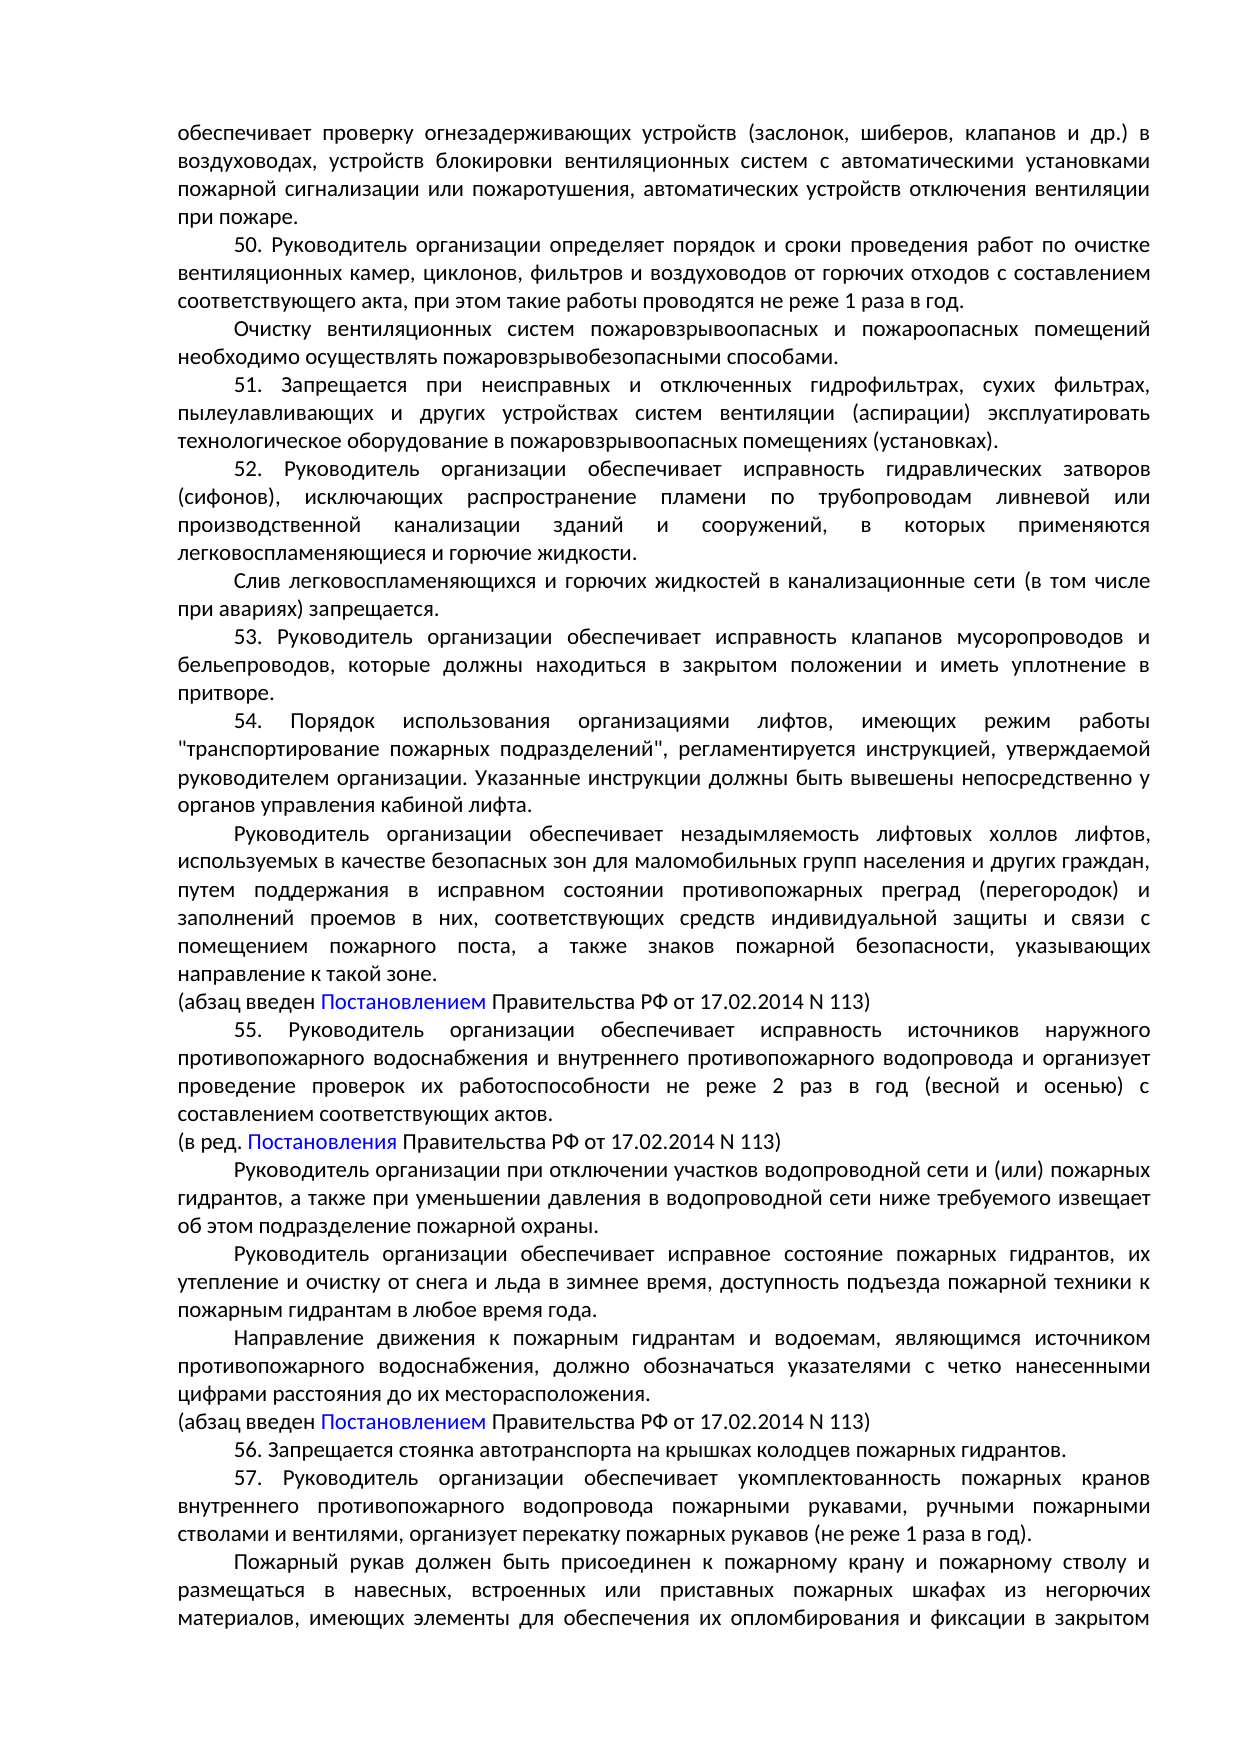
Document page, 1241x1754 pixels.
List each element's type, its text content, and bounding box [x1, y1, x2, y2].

text Слив легковоспламеняющихся и горючих жидкостей в канализационные сети (в том числе при авариях) запрещается. [177, 566, 1152, 622]
text Очистку вентиляционных систем пожаровзрывоопасных и пожароопасных помещений необходимо осуществлять пожаровзрывобезопасными способами. [177, 314, 1152, 370]
text (абзац введен Постановлением Правительства РФ от 17.02.2014 N 113) [177, 987, 1152, 1015]
text Руководитель организации обеспечивает исправное состояние пожарных гидрантов, их утепление и очистку от снега и льда в зимнее время, доступность подъезда пожарной техники к пожарным гидрантам в любое время года. [177, 1239, 1152, 1323]
text 51. Запрещается при неисправных и отключенных гидрофильтрах, сухих фильтрах, пылеулавливающих и других устройствах систем вентиляции (аспирации) эксплуатировать технологическое оборудование в пожаровзрывоопасных помещениях (установках). [177, 370, 1152, 454]
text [177, 1547, 1152, 1631]
text Направление движения к пожарным гидрантам и водоемам, являющимся источником противопожарного водоснабжения, должно обозначаться указателями с четко нанесенными цифрами расстояния до их месторасположения. [177, 1323, 1152, 1407]
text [177, 118, 1152, 230]
text 52. Руководитель организации обеспечивает исправность гидравлических затворов (сифонов), исключающих распространение пламени по трубопроводам ливневой или производственной канализации зданий и сооружений, в которых применяются легковоспламеняющиеся и горючие жидкости. [177, 454, 1152, 566]
text 53. Руководитель организации обеспечивает исправность клапанов мусоропроводов и бельепроводов, которые должны находиться в закрытом положении и иметь уплотнение в притворе. [177, 622, 1152, 707]
text 54. Порядок использования организациями лифтов, имеющих режим работы "транспортирование пожарных подразделений", регламентируется инструкцией, утверждаемой руководителем организации. Указанные инструкции должны быть вывешены непосредственно у органов управления кабиной лифта. [177, 707, 1152, 819]
text Руководитель организации при отключении участков водопроводной сети и (или) пожарных гидрантов, а также при уменьшении давления в водопроводной сети ниже требуемого извещает об этом подразделение пожарной охраны. [177, 1155, 1152, 1239]
text 50. Руководитель организации определяет порядок и сроки проведения работ по очистке вентиляционных камер, циклонов, фильтров и воздуховодов от горючих отходов с составлением соответствующего акта, при этом такие работы проводятся не реже 1 раза в год. [177, 230, 1152, 314]
text 56. Запрещается стоянка автотранспорта на крышках колодцев пожарных гидрантов. [177, 1435, 1152, 1463]
text (в ред. Постановления Правительства РФ от 17.02.2014 N 113) [177, 1127, 1152, 1155]
text 57. Руководитель организации обеспечивает укомплектованность пожарных кранов внутреннего противопожарного водопровода пожарными рукавами, ручными пожарными стволами и вентилями, организует перекатку пожарных рукавов (не реже 1 раза в год). [177, 1463, 1152, 1547]
text Руководитель организации обеспечивает незадымляемость лифтовых холлов лифтов, используемых в качестве безопасных зон для маломобильных групп населения и других граждан, путем поддержания в исправном состоянии противопожарных преград (перегородок) и заполнений проемов в них, соответствующих средств индивидуальной защиты и связи с помещением пожарного поста, а также знаков пожарной безопасности, указывающих направление к такой зоне. [177, 819, 1152, 987]
text (абзац введен Постановлением Правительства РФ от 17.02.2014 N 113) [177, 1407, 1152, 1435]
text 55. Руководитель организации обеспечивает исправность источников наружного противопожарного водоснабжения и внутреннего противопожарного водопровода и организует проведение проверок их работоспособности не реже 2 раз в год (весной и осенью) с составлением соответствующих актов. [177, 1015, 1152, 1127]
